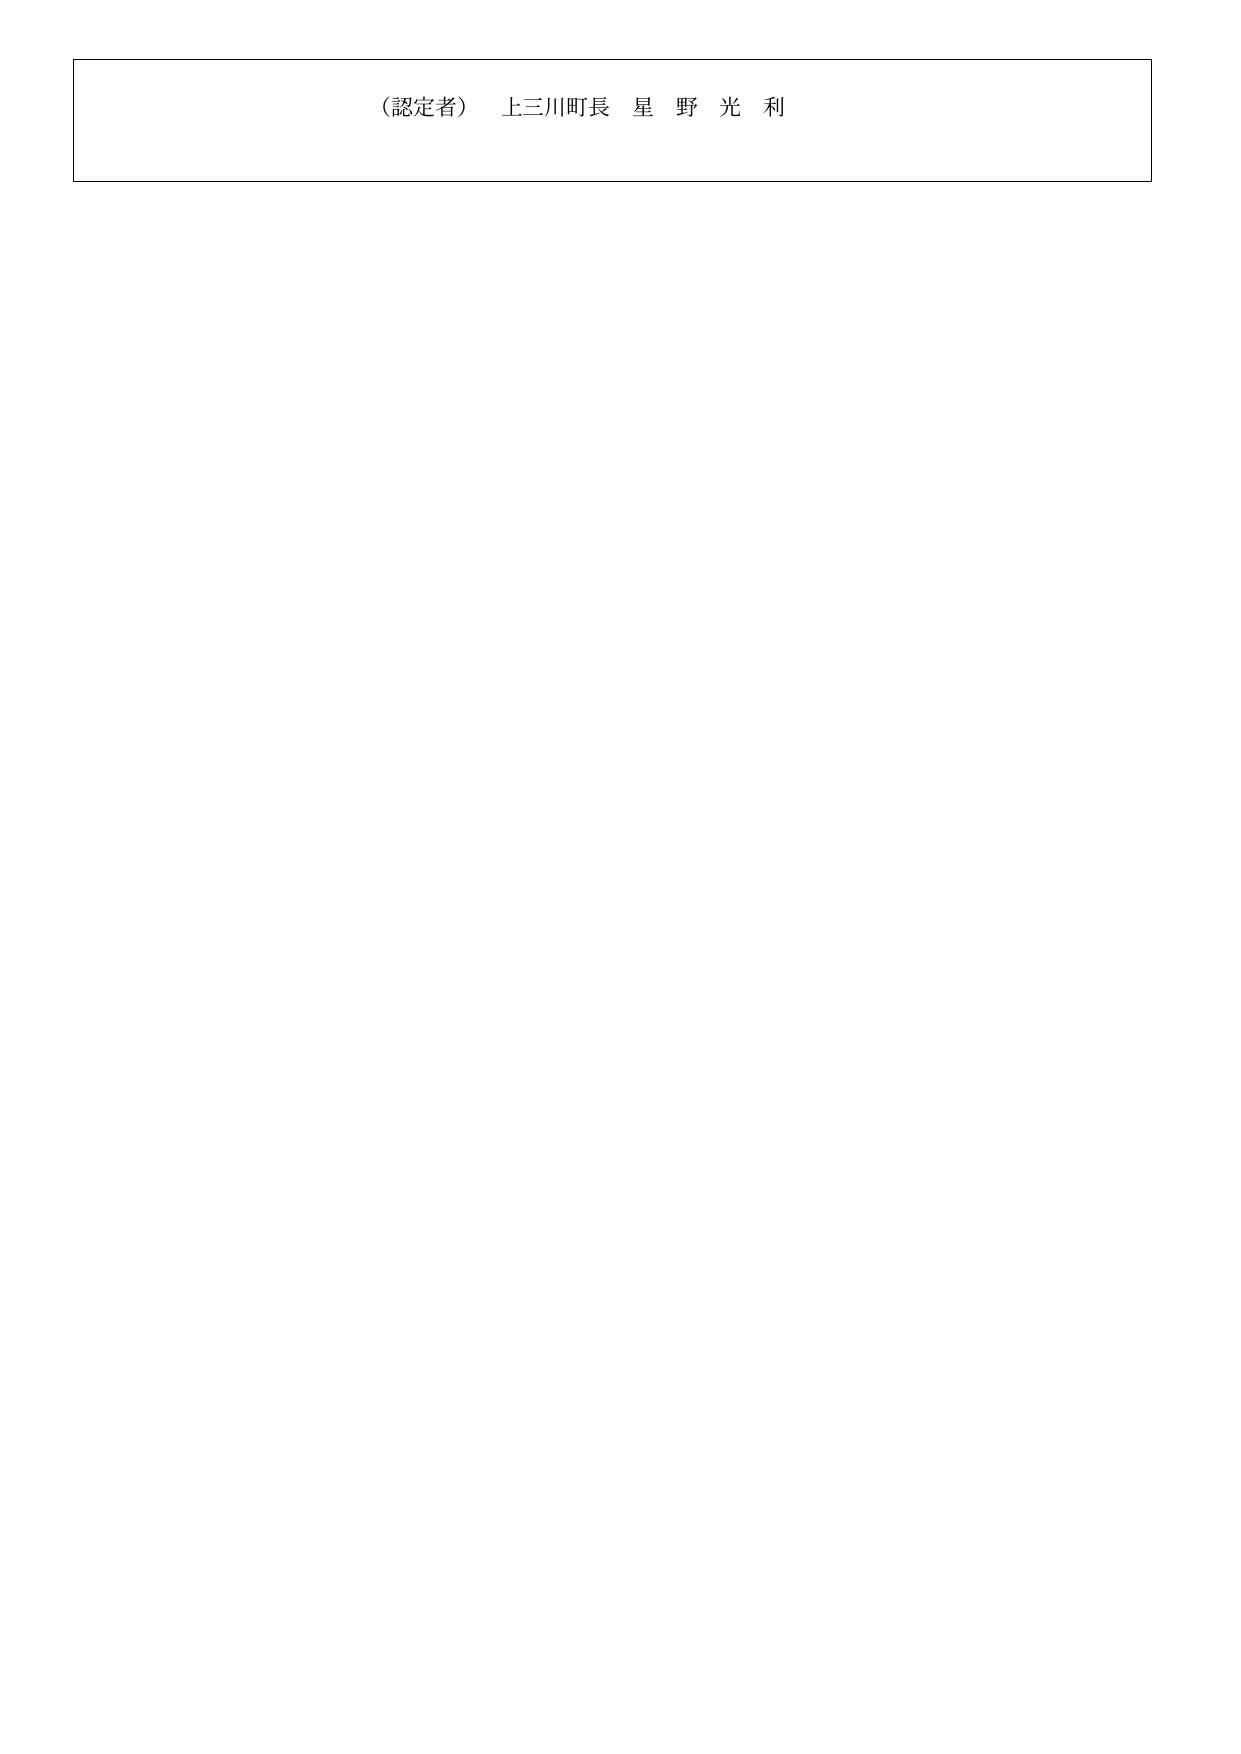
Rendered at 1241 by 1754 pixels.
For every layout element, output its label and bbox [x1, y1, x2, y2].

table_cell [74, 60, 1151, 181]
